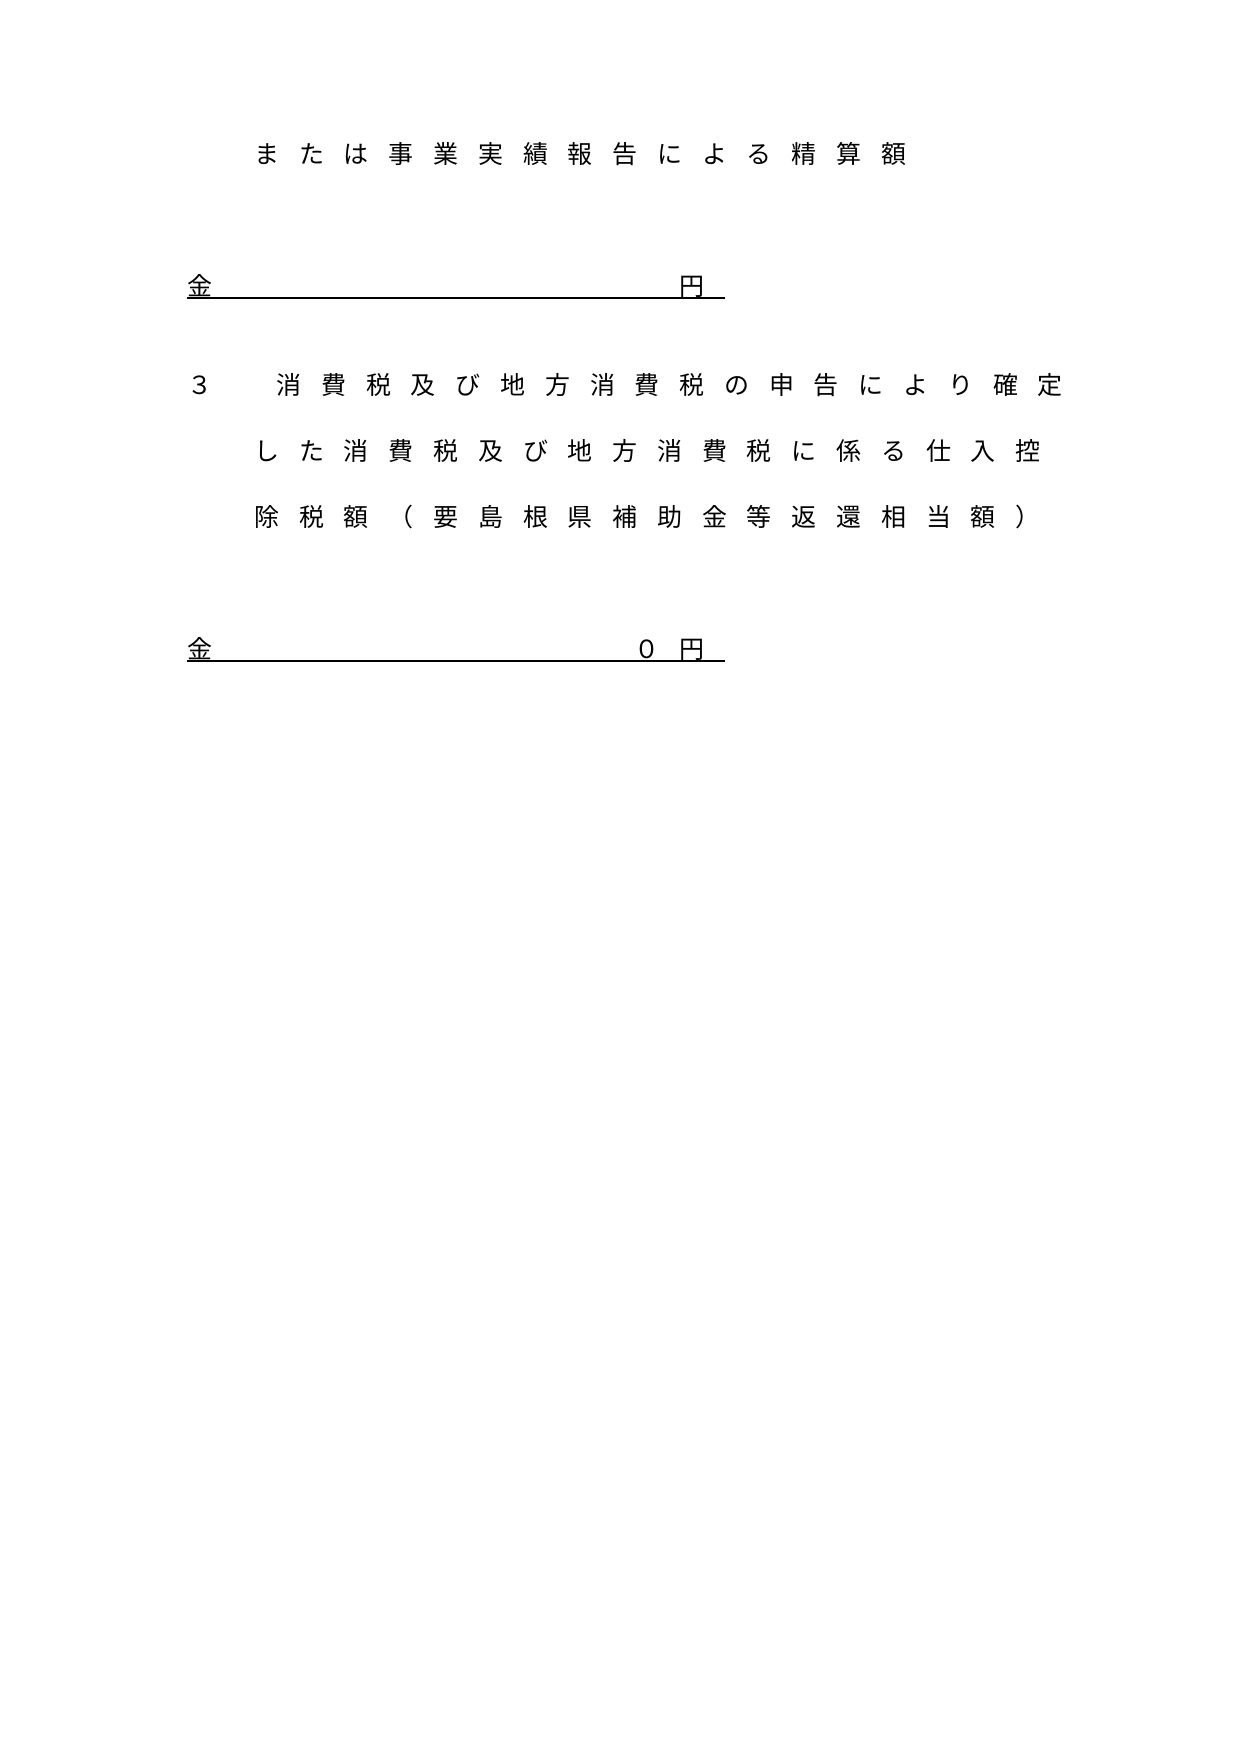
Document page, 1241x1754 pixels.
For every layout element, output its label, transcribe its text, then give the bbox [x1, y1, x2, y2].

text 金 円 [187, 185, 1083, 317]
text または事業実績報告による精算額 [187, 119, 1083, 185]
text ３ 消費税及び地方消費税の申告により確定した消費税及び地方消費税に係る仕入控除税額（要島根県補助金等返還相当額） [187, 350, 1083, 548]
text 金 ０円 [187, 548, 1083, 681]
